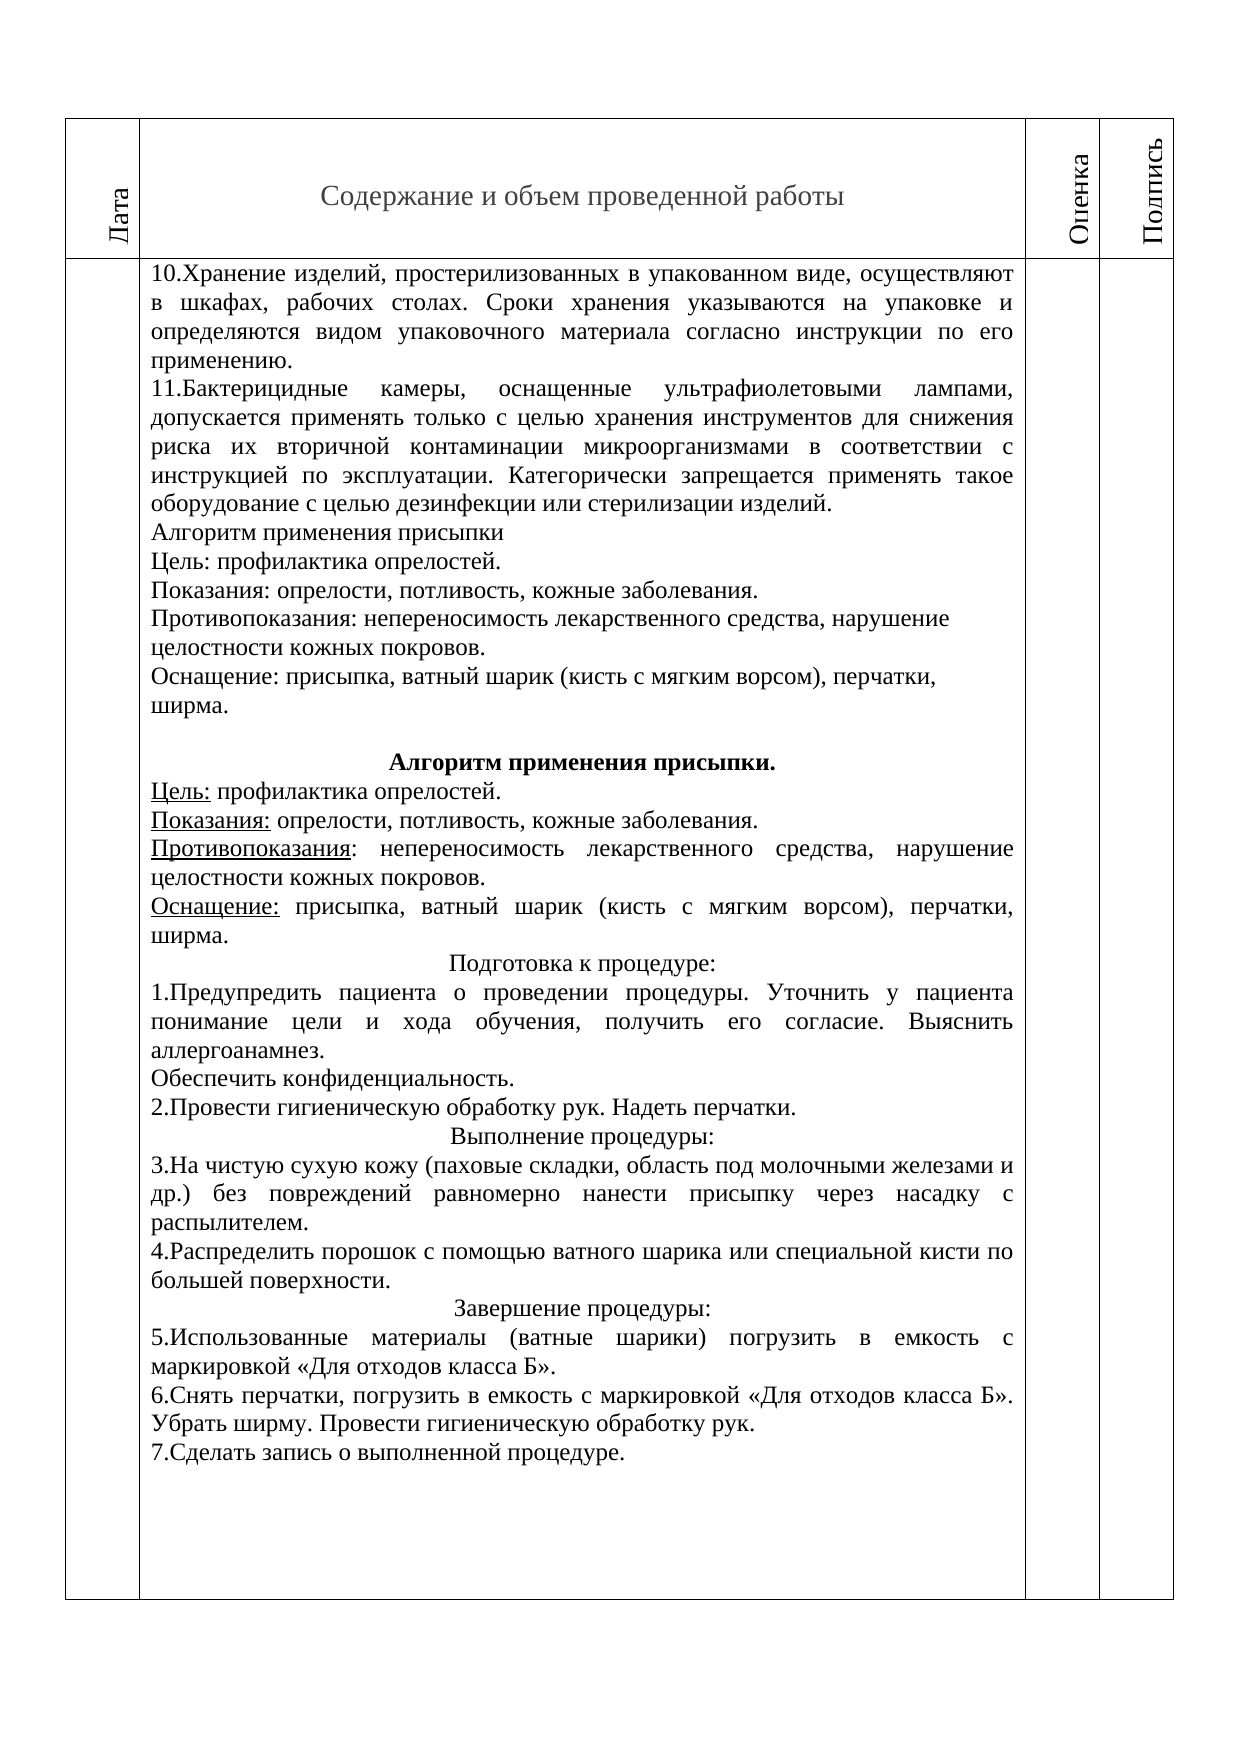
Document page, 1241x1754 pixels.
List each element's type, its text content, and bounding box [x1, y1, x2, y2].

table_header Оценка [1026, 119, 1099, 257]
table_cell [66, 259, 139, 1599]
table_header Дата [66, 119, 139, 257]
table_header Содержание и объем проведенной работы [140, 119, 1025, 257]
table_cell [1026, 259, 1099, 1599]
table_header Подпись [1100, 119, 1173, 257]
table_cell [1100, 259, 1173, 1599]
table_cell 10.Хранение изделий, простерилизованных в упакованном виде, осуществляют в шкафах, рабочих столах. Сроки хранения указываются на упаковке и определяются видом упаковочного материала согласно инструкции по его применению. 11.Бактерицидные камеры, оснащенные ультрафиолетовыми лампами, допускается применять только с целью хранения инструментов для снижения риска их вторичной контаминации микроорганизмами в соответствии с инструкцией по эксплуатации. Категорически запрещается применять такое оборудование с целью дезинфекции или стерилизации изделий. Алгоритм применения присыпки Цель: профилактика опрелостей. Показания: опрелости, потливость, кожные заболевания. Противопоказания: непереносимость лекарственного средства, нарушение целостности кожных покровов. Оснащение: присыпка, ватный шарик (кисть с мягким ворсом), перчатки, ширма. Алгоритм применения присыпки. Цель: профилактика опрелостей. Показания: опрелости, потливость, кожные заболевания. Противопоказания: непереносимость лекарственного средства, нарушение целостности кожных покровов. Оснащение: присыпка, ватный шарик (кисть с мягким ворсом), перчатки, ширма. Подготовка к процедуре: 1.Предупредить пациента о проведении процедуры. Уточнить у пациента понимание цели и хода обучения, получить его согласие. Выяснить аллергоанамнез. Обеспечить конфиденциальность. 2.Провести гигиеническую обработку рук. Надеть перчатки. Выполнение процедуры: 3.На чистую сухую кожу (паховые складки, область под молочными железами и др.) без повреждений равномерно нанести присыпку через насадку с распылителем. 4.Распределить порошок с помощью ватного шарика или специальной кисти по большей поверхности. Завершение процедуры: 5.Использованные материалы (ватные шарики) погрузить в емкость с маркировкой «Для отходов класса Б». 6.Снять перчатки, погрузить в емкость с маркировкой «Для отходов класса Б». Убрать ширму. Провести гигиеническую обработку рук. 7.Сделать запись о выполненной процедуре. [140, 259, 1025, 1599]
